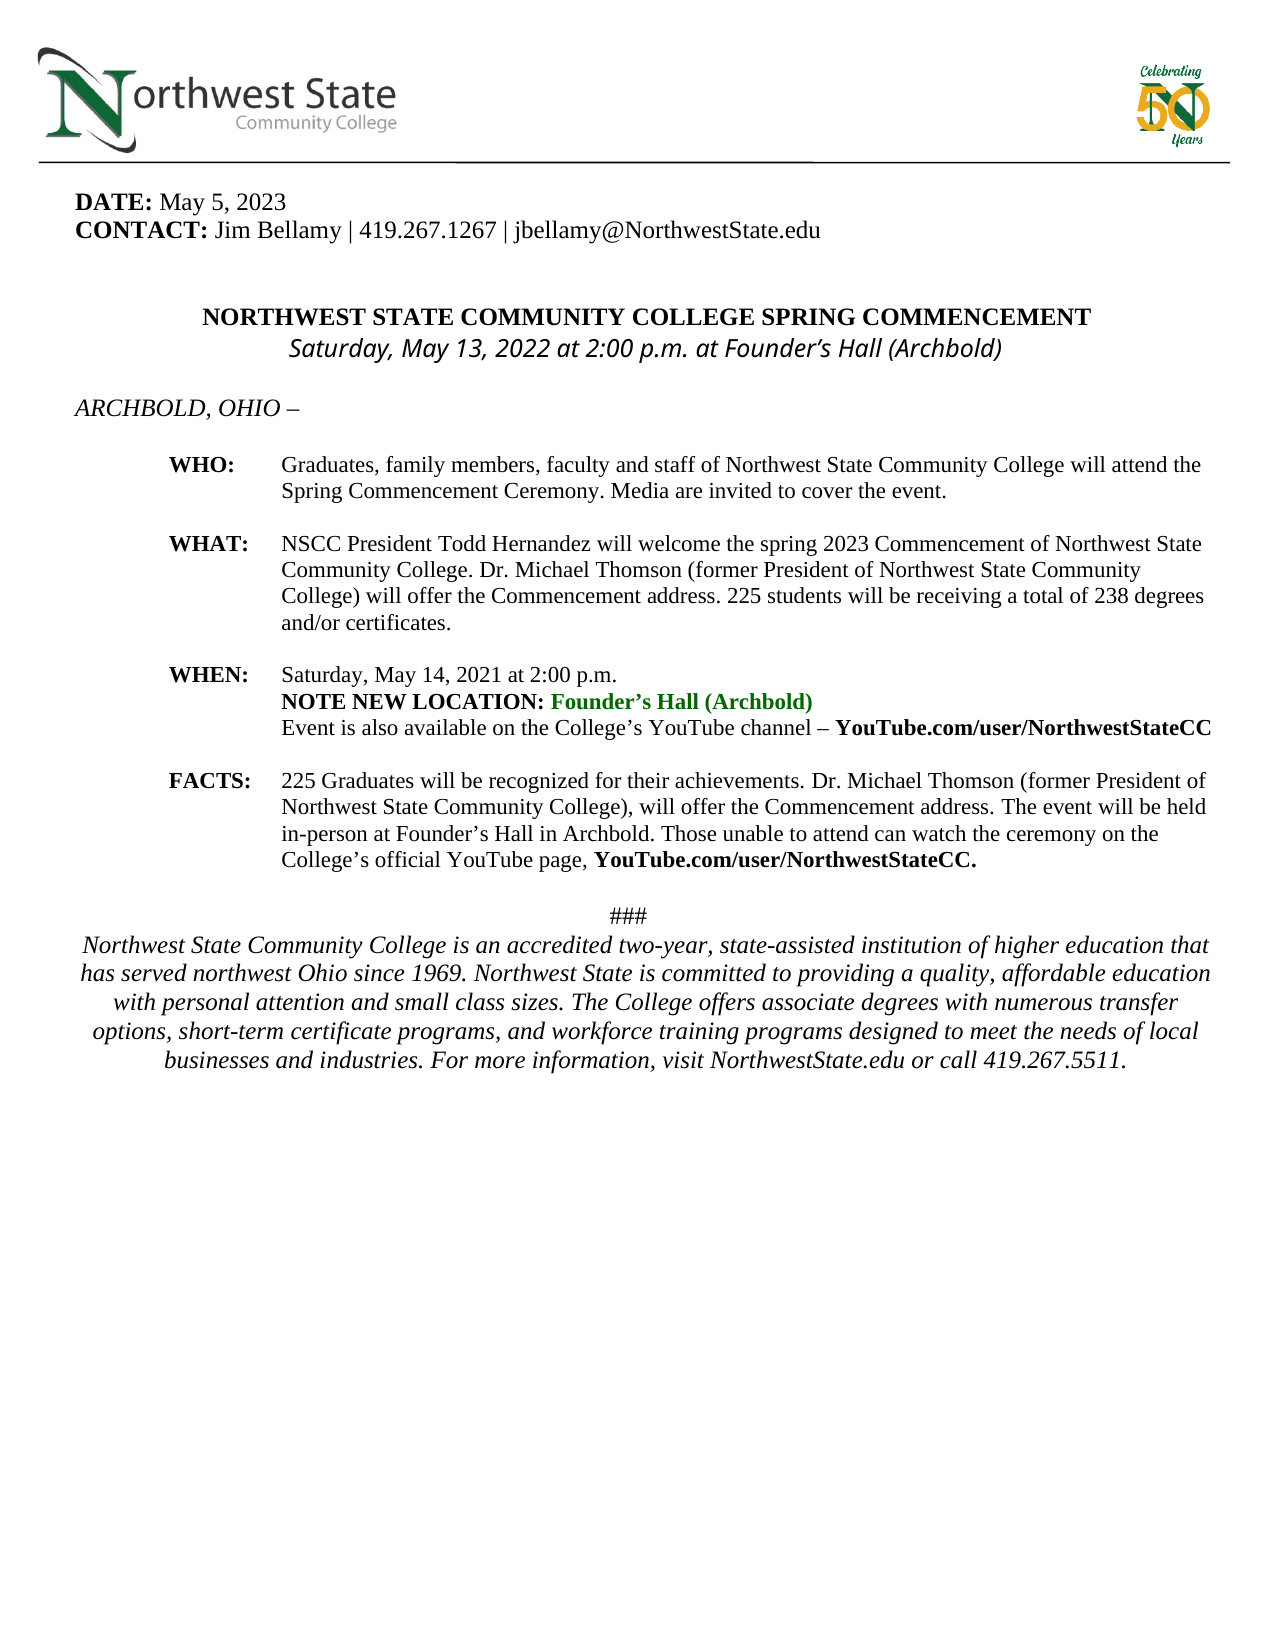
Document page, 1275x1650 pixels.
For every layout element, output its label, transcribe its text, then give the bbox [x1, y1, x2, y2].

text ### [37, 901, 1219, 930]
text DATE: May 5, 2023 [75, 187, 1200, 215]
text What: NSCC President Todd Hernandez will welcome the spring 2023 Commencement of Northwest State Community College. Dr. Michael Thomson (former President of Northwest State Community College) will offer the Commencement address. 225 students will be receiving a total of 238 degrees and/or certificates. [169, 530, 1219, 635]
text Northwest state community college SPRING COMMENCEMENT [75, 302, 1219, 330]
text Saturday, May 13, 2022 at 2:00 p.m. at Founder’s Hall (Archbold) [75, 330, 1219, 364]
text facts: 225 Graduates will be recognized for their achievements. Dr. Michael Thomson (former President of Northwest State Community College), will offer the Commencement address. The event will be held in-person at Founder’s Hall in Archbold. Those unable to attend can watch the ceremony on the College’s official YouTube page, YouTube.com/user/NorthwestStateCC. [169, 767, 1219, 872]
text NOTE NEW LOCATION: Founder’s Hall (Archbold) [169, 688, 1219, 714]
text Northwest State Community College is an accredited two-year, state-assisted institution of higher education that has served northwest Ohio since 1969. Northwest State is committed to providing a quality, affordable education with personal attention and small class sizes. The College offers associate degrees with numerous transfer options, short-term certificate programs, and workforce training programs designed to meet the needs of local businesses and industries. For more information, visit NorthwestState.edu or call 419.267.5511. [75, 930, 1219, 1073]
text Who: Graduates, family members, faculty and staff of Northwest State Community College will attend the Spring Commencement Ceremony. Media are invited to cover the event. [169, 451, 1219, 503]
text Event is also available on the College’s YouTube channel – YouTube.com/user/NorthwestStateCC [281, 714, 1219, 741]
picture [1132, 56, 1217, 153]
picture [37, 46, 397, 158]
text Archbold, Ohio – [75, 393, 1219, 422]
text When: Saturday, May 14, 2021 at 2:00 p.m. [169, 661, 1219, 688]
text CONTACT: Jim Bellamy | 419.267.1267 | jbellamy@NorthwestState.edu [75, 215, 1200, 244]
